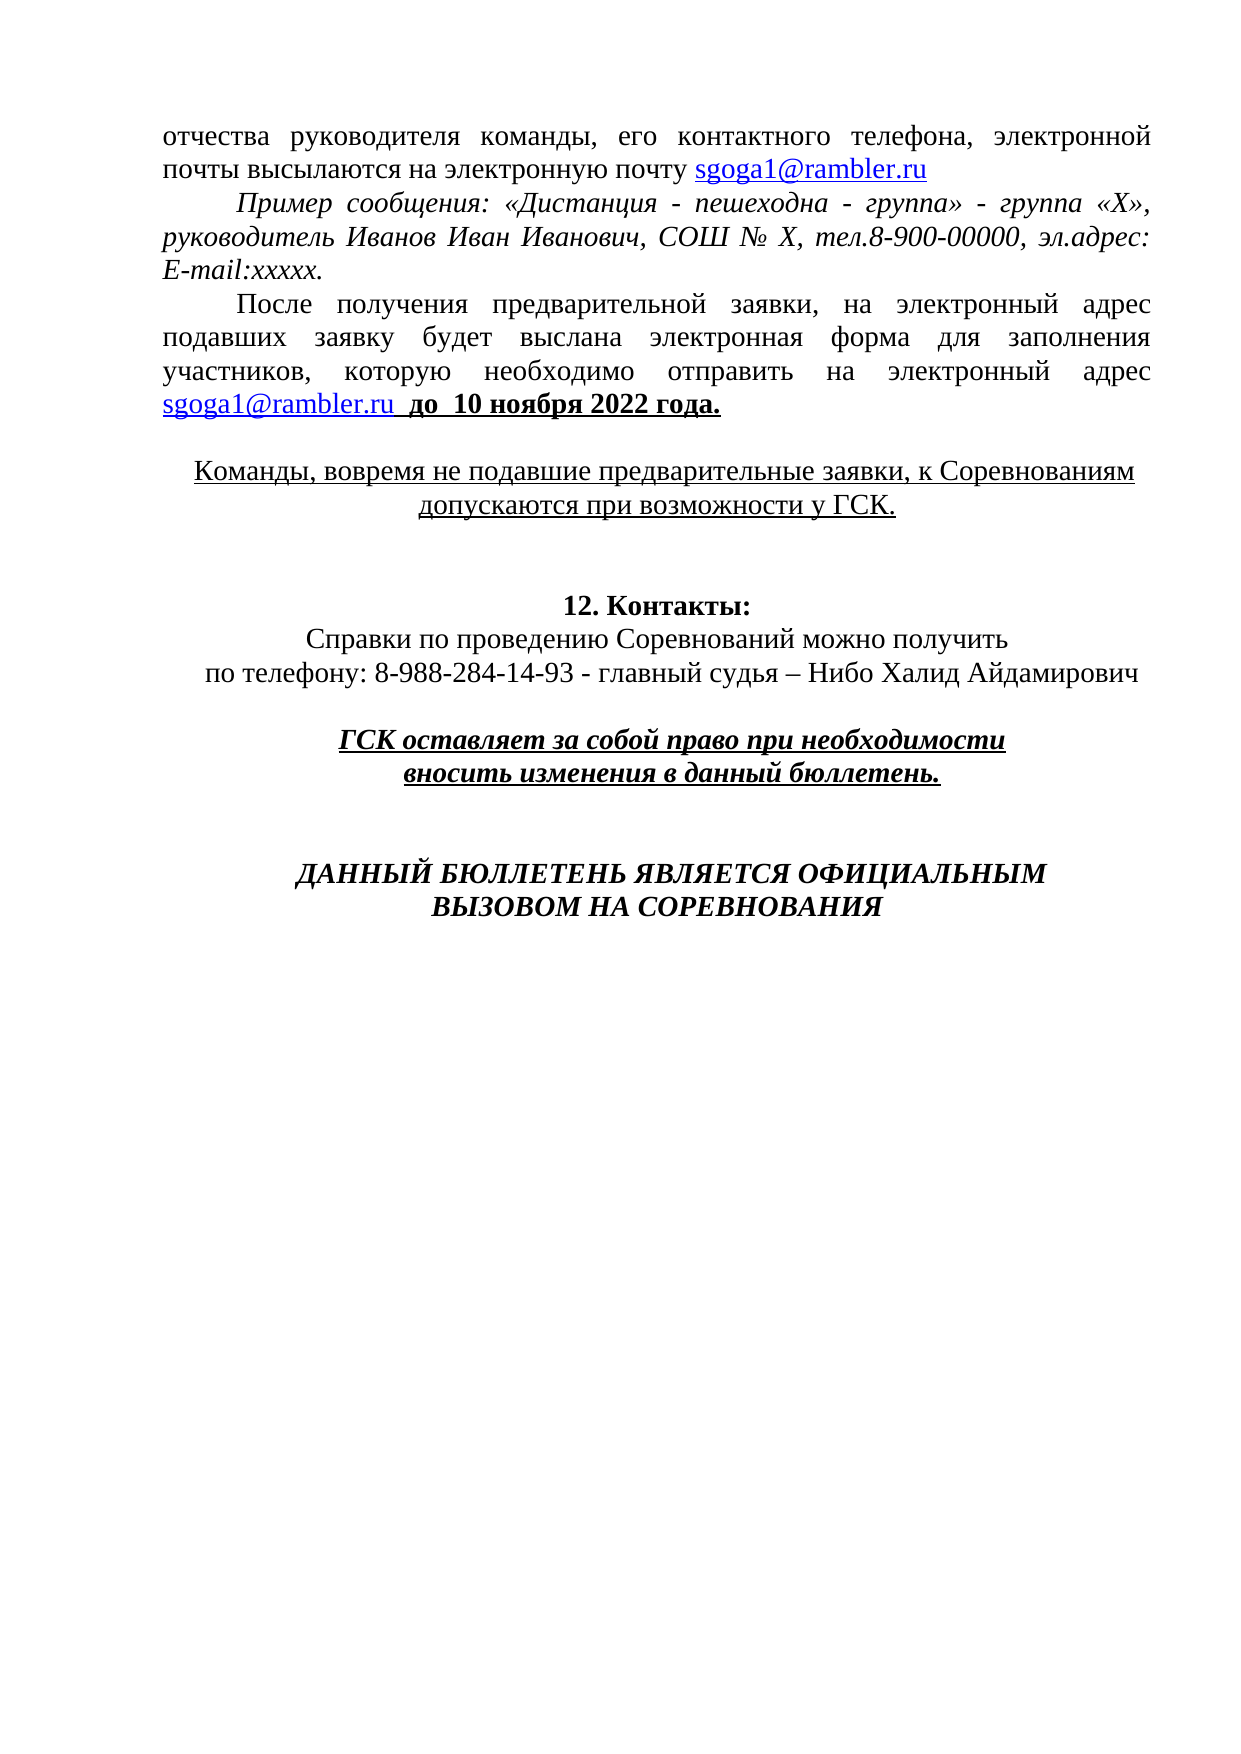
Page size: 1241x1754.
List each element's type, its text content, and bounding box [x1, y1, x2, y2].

text Справки по проведению Соревнований можно получить [162, 621, 1152, 655]
text ДАННЫЙ БЮЛЛЕТЕНЬ ЯВЛЯЕТСЯ ОФИЦИАЛЬНЫМ [162, 856, 1152, 889]
text Пример сообщения: «Дистанция - пешеходна - группа» - группа «Х», руководитель Иванов Иван Иванович, СОШ № Х, тел.8-900-00000, эл.адрес: E-mail:ххххх. [162, 185, 1152, 286]
text ГСК оставляет за собой право при необходимости [162, 722, 1152, 755]
text ВЫЗОВОМ НА СОРЕВНОВАНИЯ Приложение № 1 [162, 889, 1152, 923]
text по телефону: 8-988-284-14-93 - главный судья – Нибо Халид Айдамирович [162, 655, 1152, 688]
text После получения предварительной заявки, на электронный адрес подавших заявку будет выслана электронная форма для заполнения участников, которую необходимо отправить на электронный адрес sgoga1@rambler.ru до 10 ноября 2022 года. [162, 286, 1152, 420]
text Команды, вовремя не подавшие предварительные заявки, к Соревнованиям допускаются при возможности у ГСК. [162, 453, 1152, 521]
text 12. Контакты: [162, 588, 1152, 621]
text вносить изменения в данный бюллетень. [162, 755, 1152, 789]
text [162, 118, 1152, 185]
